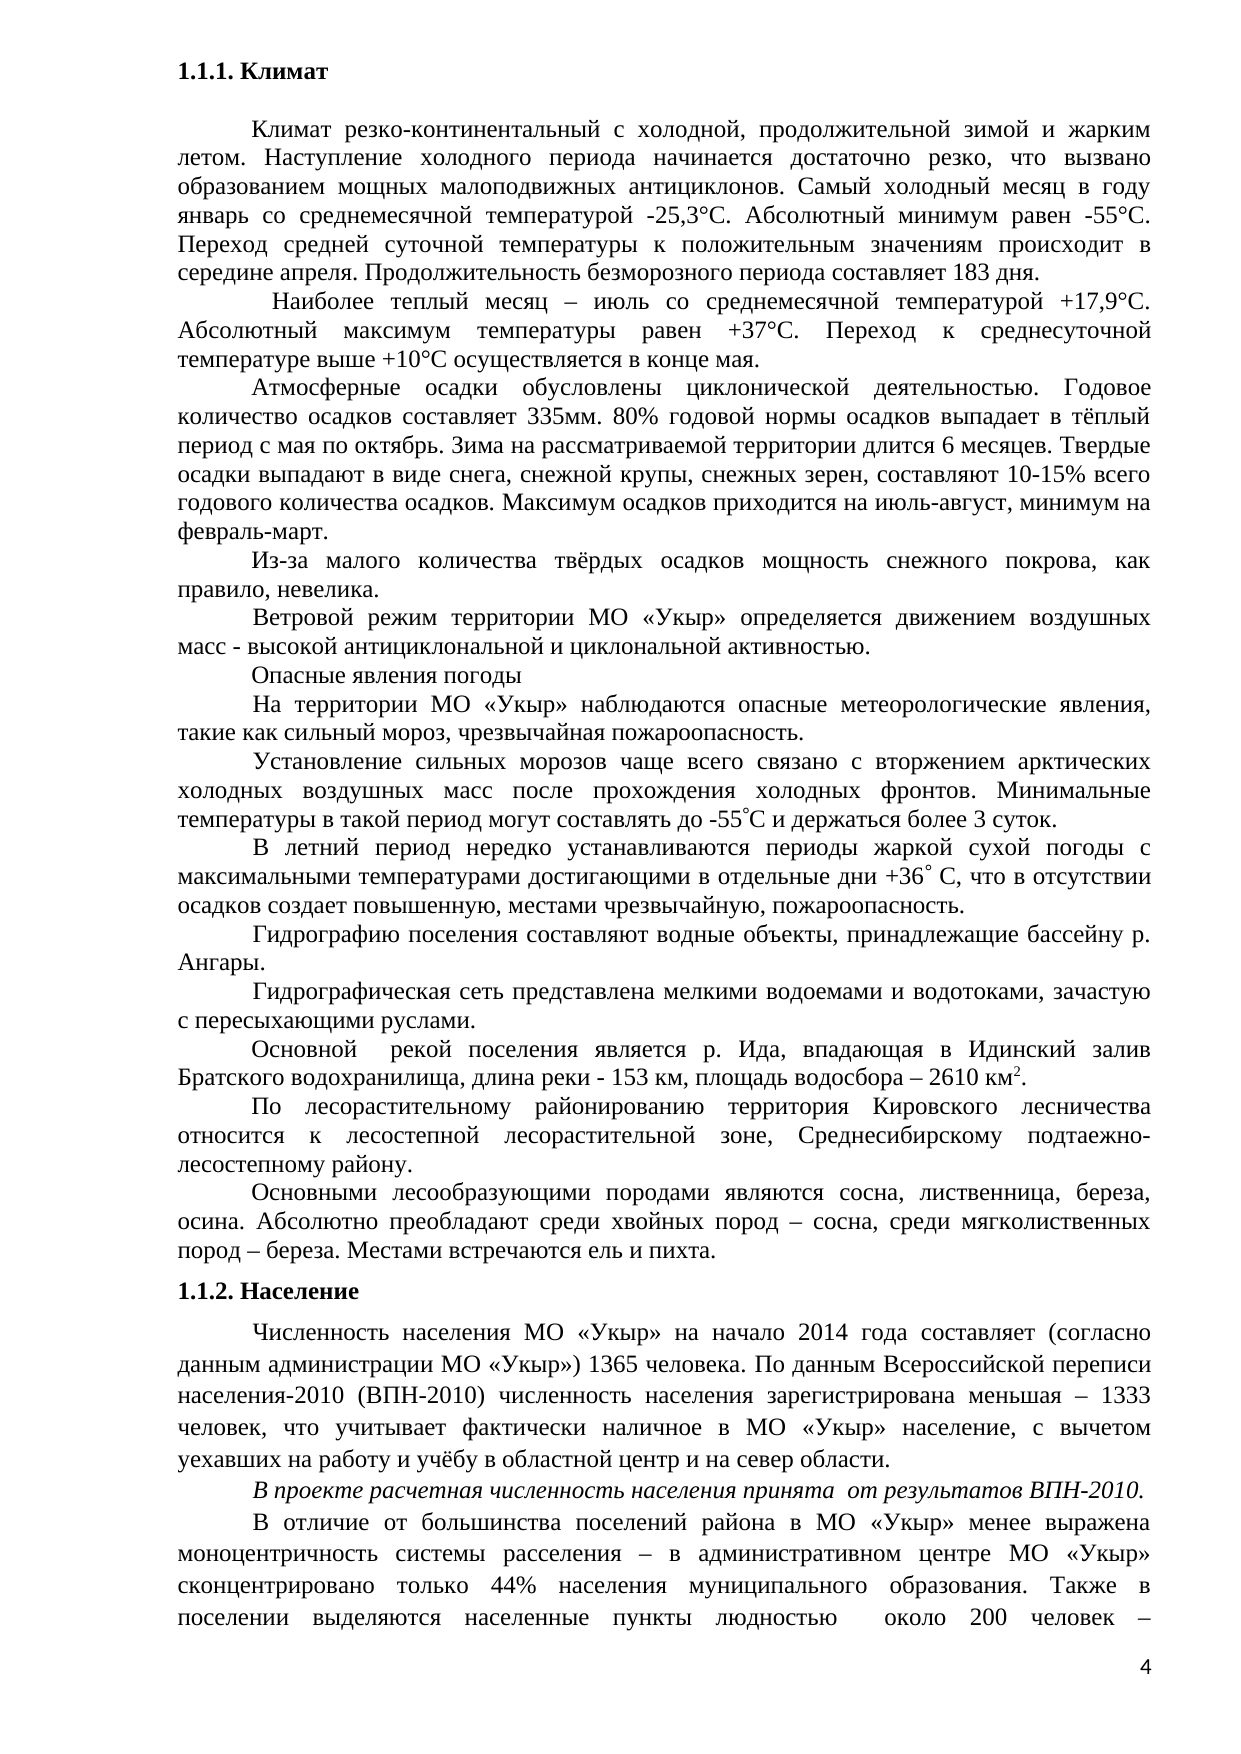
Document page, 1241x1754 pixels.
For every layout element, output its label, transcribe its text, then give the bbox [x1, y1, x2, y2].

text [177, 1507, 1152, 1630]
text Наиболее теплый месяц – июль со среднемесячной температурой +17,9°С. Абсолютный максимум температуры равен +37°С. Переход к среднесуточной температуре выше +10°С осуществляется в конце мая. [177, 286, 1152, 372]
text В летний период нередко устанавливаются периоды жаркой сухой погоды с максимальными температурами достигающими в отдельные дни +36 С, что в отсутствии осадков создает повышенную, местами чрезвычайную, пожароопасность. [177, 832, 1152, 919]
text Численность населения МО «Укыр» на начало 2014 года составляет (согласно данным администрации МО «Укыр») 1365 человека. По данным Всероссийской переписи населения-2010 (ВПН-2010) численность населения зарегистрирована меньшая – 1333 человек, что учитывает фактически наличное в МО «Укыр» население, с вычетом уехавших на работу и учёбу в областной центр и на север области. [177, 1317, 1152, 1472]
text Из-за малого количества твёрдых осадков мощность снежного покрова, как правило, невелика. [177, 545, 1152, 602]
text В проекте расчетная численность населения принята от результатов ВПН-2010. [177, 1475, 1152, 1504]
text Ветровой режим территории МО «Укыр» определяется движением воздушных масс - высокой антициклональной и циклональной активностью. [177, 602, 1152, 660]
text 1.1.2. Население [177, 1276, 1152, 1305]
text Основной рекой поселения является р. Ида, впадающая в Идинский залив Братского водохранилища, длина реки - 153 км, площадь водосбора – 2610 км2. [177, 1034, 1152, 1091]
text Гидрографическая сеть представлена мелкими водоемами и водотоками, зачастую с пересыхающими руслами. [177, 976, 1152, 1034]
text По лесорастительному районированию территория Кировского лесничества относится к лесостепной лесорастительной зоне, Среднесибирскому подтаежно-лесостепному району. [177, 1091, 1152, 1177]
text Опасные явления погоды [177, 660, 1152, 689]
text Установление сильных морозов чаще всего связано с вторжением арктических холодных воздушных масс после прохождения холодных фронтов. Минимальные температуры в такой период могут составлять до -55С и держаться более 3 суток. [177, 746, 1152, 832]
text Гидрографию поселения составляют водные объекты, принадлежащие бассейну р. Ангары. [177, 919, 1152, 976]
text Атмосферные осадки обусловлены циклонической деятельностью. Годовое количество осадков составляет 335мм. 80% годовой нормы осадков выпадает в тёплый период с мая по октябрь. Зима на рассматриваемой территории длится 6 месяцев. Твердые осадки выпадают в виде снега, снежной крупы, снежных зерен, составляют 10-15% всего годового количества осадков. Максимум осадков приходится на июль-август, минимум на февраль-март. [177, 372, 1152, 545]
text 1.1.1. Климат [177, 56, 1152, 85]
text Климат резко-континентальный с холодной, продолжительной зимой и жарким летом. Наступление холодного периода начинается достаточно резко, что вызвано образованием мощных малоподвижных антициклонов. Самый холодный месяц в году январь со среднемесячной температурой -25,3°С. Абсолютный минимум равен -55°С. Переход средней суточной температуры к положительным значениям происходит в середине апреля. Продолжительность безморозного периода составляет 183 дня. [177, 114, 1152, 286]
text На территории МО «Укыр» наблюдаются опасные метеорологические явления, такие как сильный мороз, чрезвычайная пожароопасность. [177, 689, 1152, 746]
text Основными лесообразующими породами являются сосна, лиственница, береза, осина. Абсолютно преобладают среди хвойных пород – сосна, среди мягколиственных пород – береза. Местами встречаются ель и пихта. [177, 1177, 1152, 1264]
